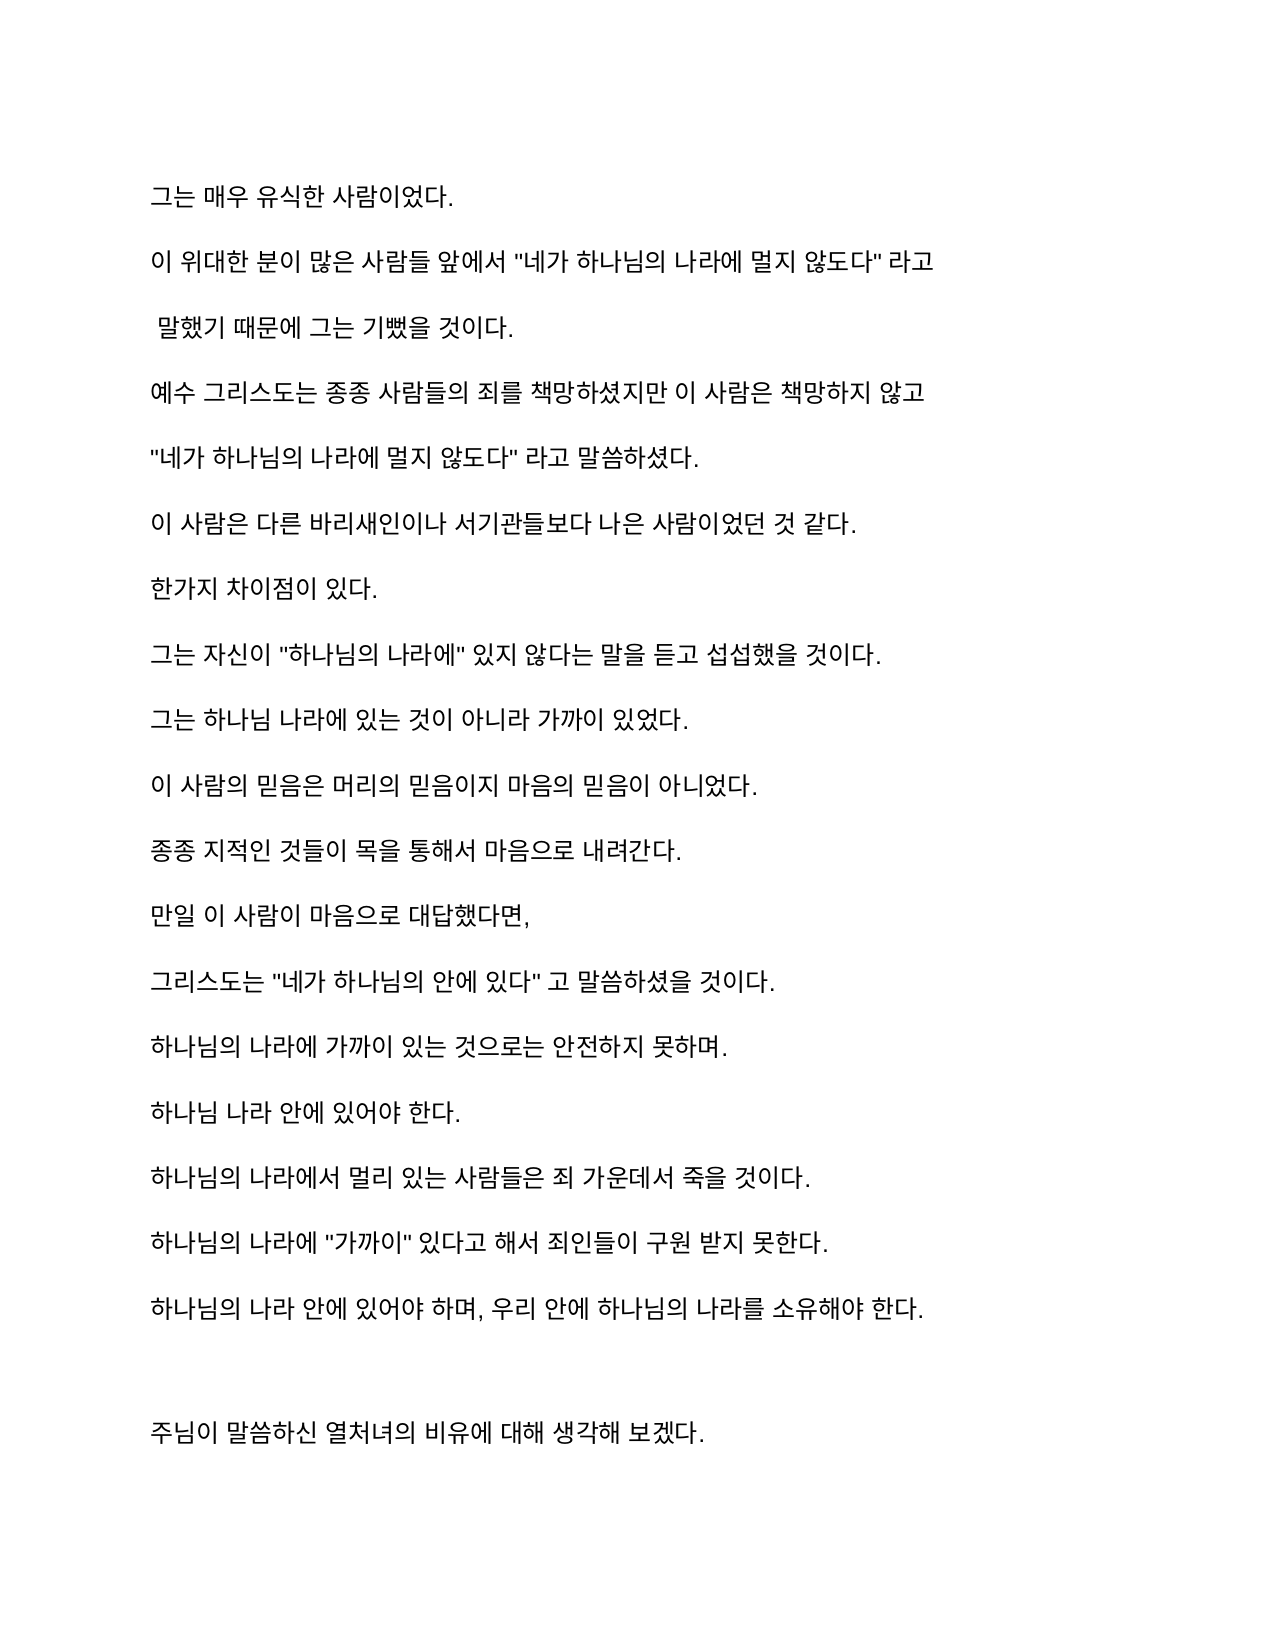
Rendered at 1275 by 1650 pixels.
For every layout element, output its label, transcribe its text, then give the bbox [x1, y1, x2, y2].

text 하나님 나라 안에 있어야 한다. [150, 1093, 1125, 1129]
text 주님이 말씀하신 열처녀의 비유에 대해 생각해 보겠다. [150, 1414, 1125, 1450]
text 말했기 때문에 그는 기뻤을 것이다. [150, 308, 1125, 344]
text 예수 그리스도는 종종 사람들의 죄를 책망하셨지만 이 사람은 책망하지 않고 [150, 373, 1125, 410]
text 만일 이 사람이 마음으로 대답했다면, [150, 897, 1125, 933]
text 종종 지적인 것들이 목을 통해서 마음으로 내려간다. [150, 831, 1125, 868]
text 그는 하나님 나라에 있는 것이 아니라 가까이 있었다. [150, 701, 1125, 737]
text 이 사람은 다른 바리새인이나 서기관들보다 나은 사람이었던 것 같다. [150, 504, 1125, 541]
text 그리스도는 "네가 하나님의 안에 있다" 고 말씀하셨을 것이다. [150, 962, 1125, 998]
text 이 사람의 믿음은 머리의 믿음이지 마음의 믿음이 아니었다. [150, 766, 1125, 802]
text 이 위대한 분이 많은 사람들 앞에서 "네가 하나님의 나라에 멀지 않도다" 라고 [150, 243, 1125, 279]
text "네가 하나님의 나라에 멀지 않도다" 라고 말씀하셨다. [150, 439, 1125, 475]
text 그는 자신이 "하나님의 나라에" 있지 않다는 말을 듣고 섭섭했을 것이다. [150, 635, 1125, 671]
text 하나님의 나라에 "가까이" 있다고 해서 죄인들이 구원 받지 못한다. [150, 1224, 1125, 1260]
text 하나님의 나라에 가까이 있는 것으로는 안전하지 못하며. [150, 1028, 1125, 1064]
text 하나님의 나라에서 멀리 있는 사람들은 죄 가운데서 죽을 것이다. [150, 1158, 1125, 1195]
text 하나님의 나라 안에 있어야 하며, 우리 안에 하나님의 나라를 소유해야 한다. [150, 1289, 1125, 1326]
text 그는 매우 유식한 사람이었다. [150, 177, 1125, 213]
text 한가지 차이점이 있다. [150, 570, 1125, 606]
